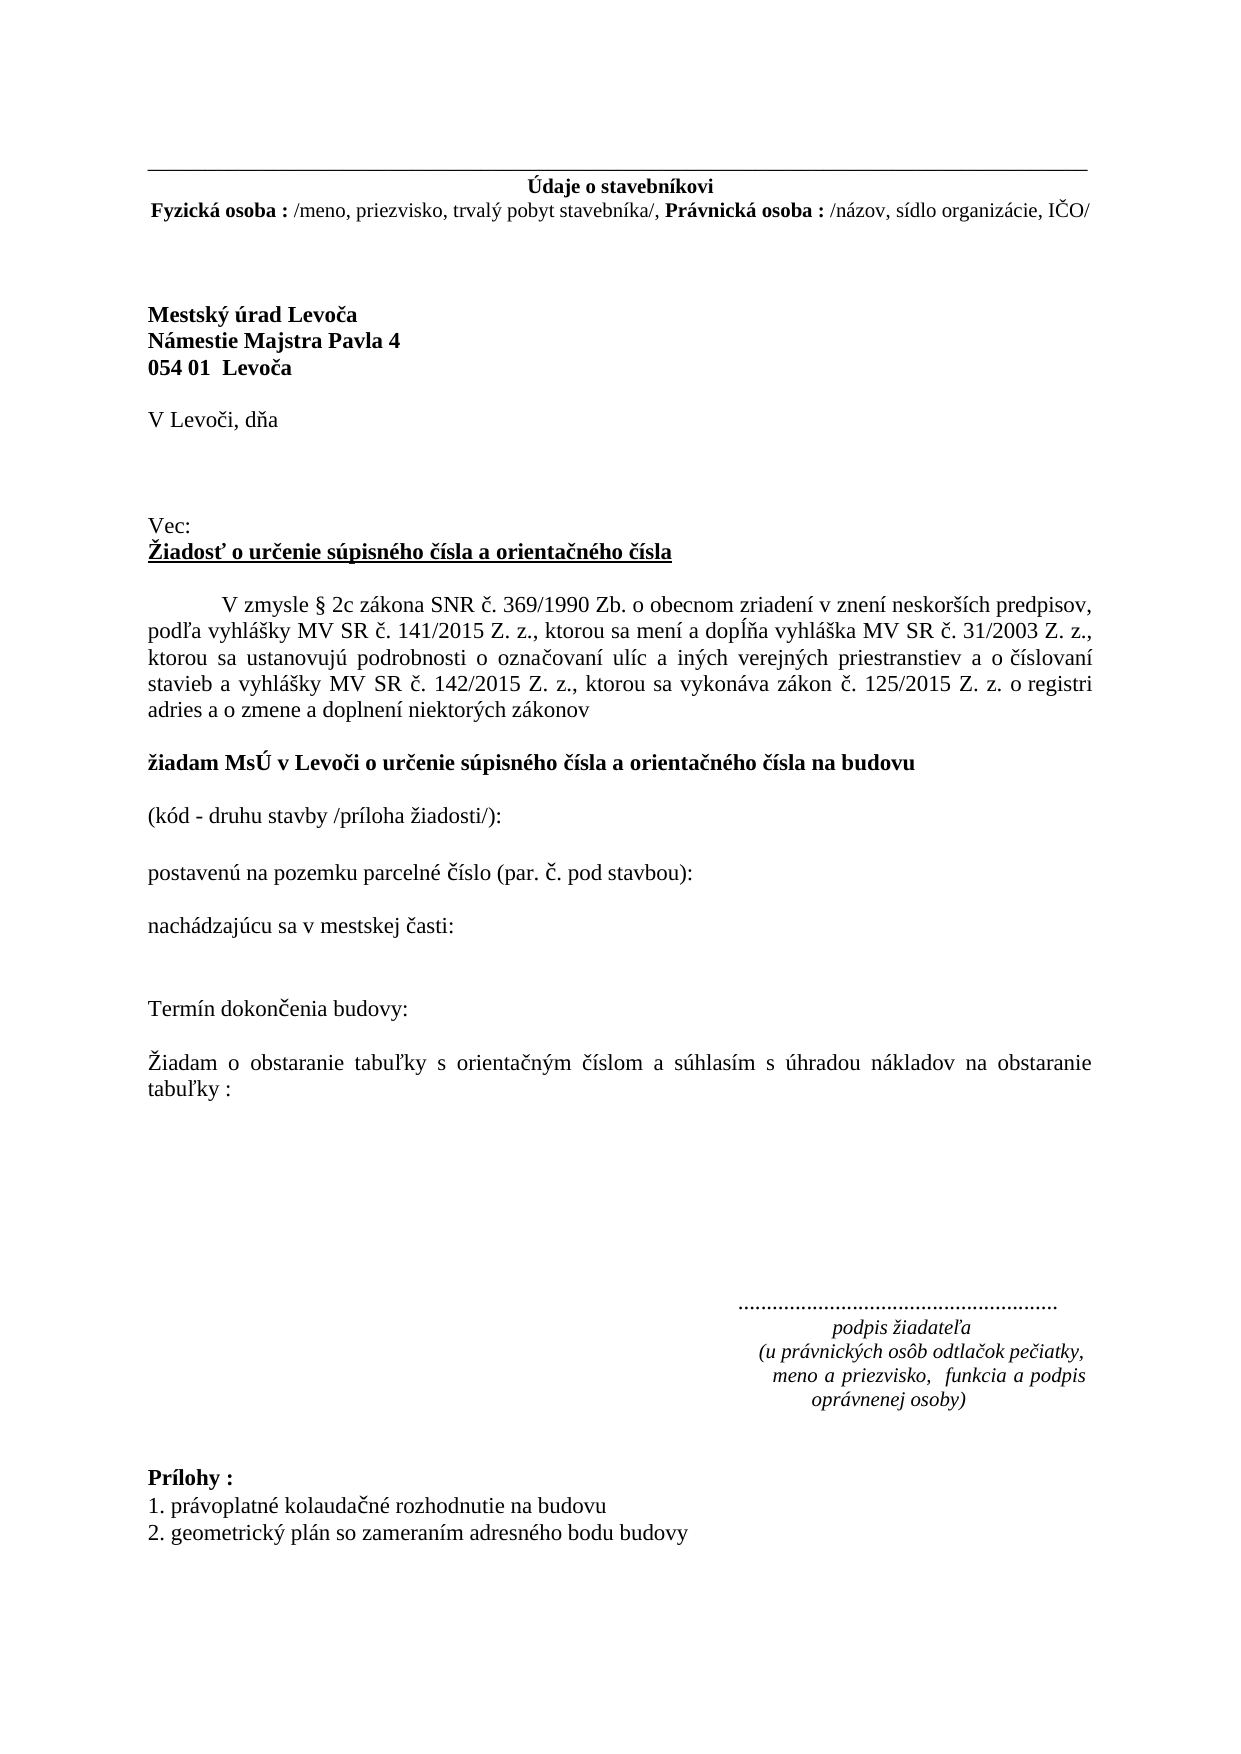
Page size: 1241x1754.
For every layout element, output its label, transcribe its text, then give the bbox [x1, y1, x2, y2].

text meno a priezvisko, funkcia a podpis oprávnenej osoby) [148, 1363, 1093, 1411]
text žiadam MsÚ v Levoči o určenie súpisného čísla a orientačného čísla na budovu [148, 749, 1093, 776]
text Údaje o stavebníkovi [148, 174, 1093, 198]
text V Levoči, dňa [148, 407, 1093, 433]
text postavenú na pozemku parcelné číslo (par. č. pod stavbou): [148, 857, 1093, 886]
text Žiadosť o určenie súpisného čísla a orientačného čísla [148, 538, 1093, 565]
text Fyzická osoba : /meno, priezvisko, trvalý pobyt stavebníka/, Právnická osoba : /názov, sídlo organizácie, IČO/ [148, 198, 1093, 222]
text 1. právoplatné kolaudačné rozhodnutie na budovu [148, 1490, 1093, 1519]
text __________________________________________________________________________________ [148, 148, 1093, 174]
text (u právnických osôb odtlačok pečiatky, [148, 1339, 1093, 1363]
text Žiadam o obstaranie tabuľky s orientačným číslom a súhlasím s úhradou nákladov na obstaranie tabuľky : [148, 1049, 1093, 1101]
text Mestský úrad Levoča [148, 301, 1093, 327]
text ........................................................ [148, 1288, 1093, 1314]
text 2. geometrický plán so zameraním adresného bodu budovy [148, 1519, 1093, 1545]
text 054 01 Levoča [148, 354, 1093, 380]
text Termín dokončenia budovy: [148, 993, 1093, 1022]
text podpis žiadateľa [148, 1314, 1093, 1339]
text (kód - druhu stavby /príloha žiadosti/): [148, 802, 1093, 828]
text Prílohy : [148, 1463, 1093, 1490]
text Námestie Majstra Pavla 4 [148, 327, 1093, 354]
text Vec: [148, 512, 1093, 538]
text nachádzajúcu sa v mestskej časti: [148, 912, 1093, 938]
text V zmysle § 2c zákona SNR č. 369/1990 Zb. o obecnom zriadení v znení neskorších predpisov, podľa vyhlášky MV SR č. 141/2015 Z. z., ktorou sa mení a dopĺňa vyhláška MV SR č. 31/2003 Z. z., ktorou sa ustanovujú podrobnosti o označovaní ulíc a iných verejných priestranstiev a o číslovaní stavieb a vyhlášky MV SR č. 142/2015 Z. z., ktorou sa vykonáva zákon č. 125/2015 Z. z. o registri adries a o zmene a doplnení niektorých zákonov [148, 591, 1093, 723]
